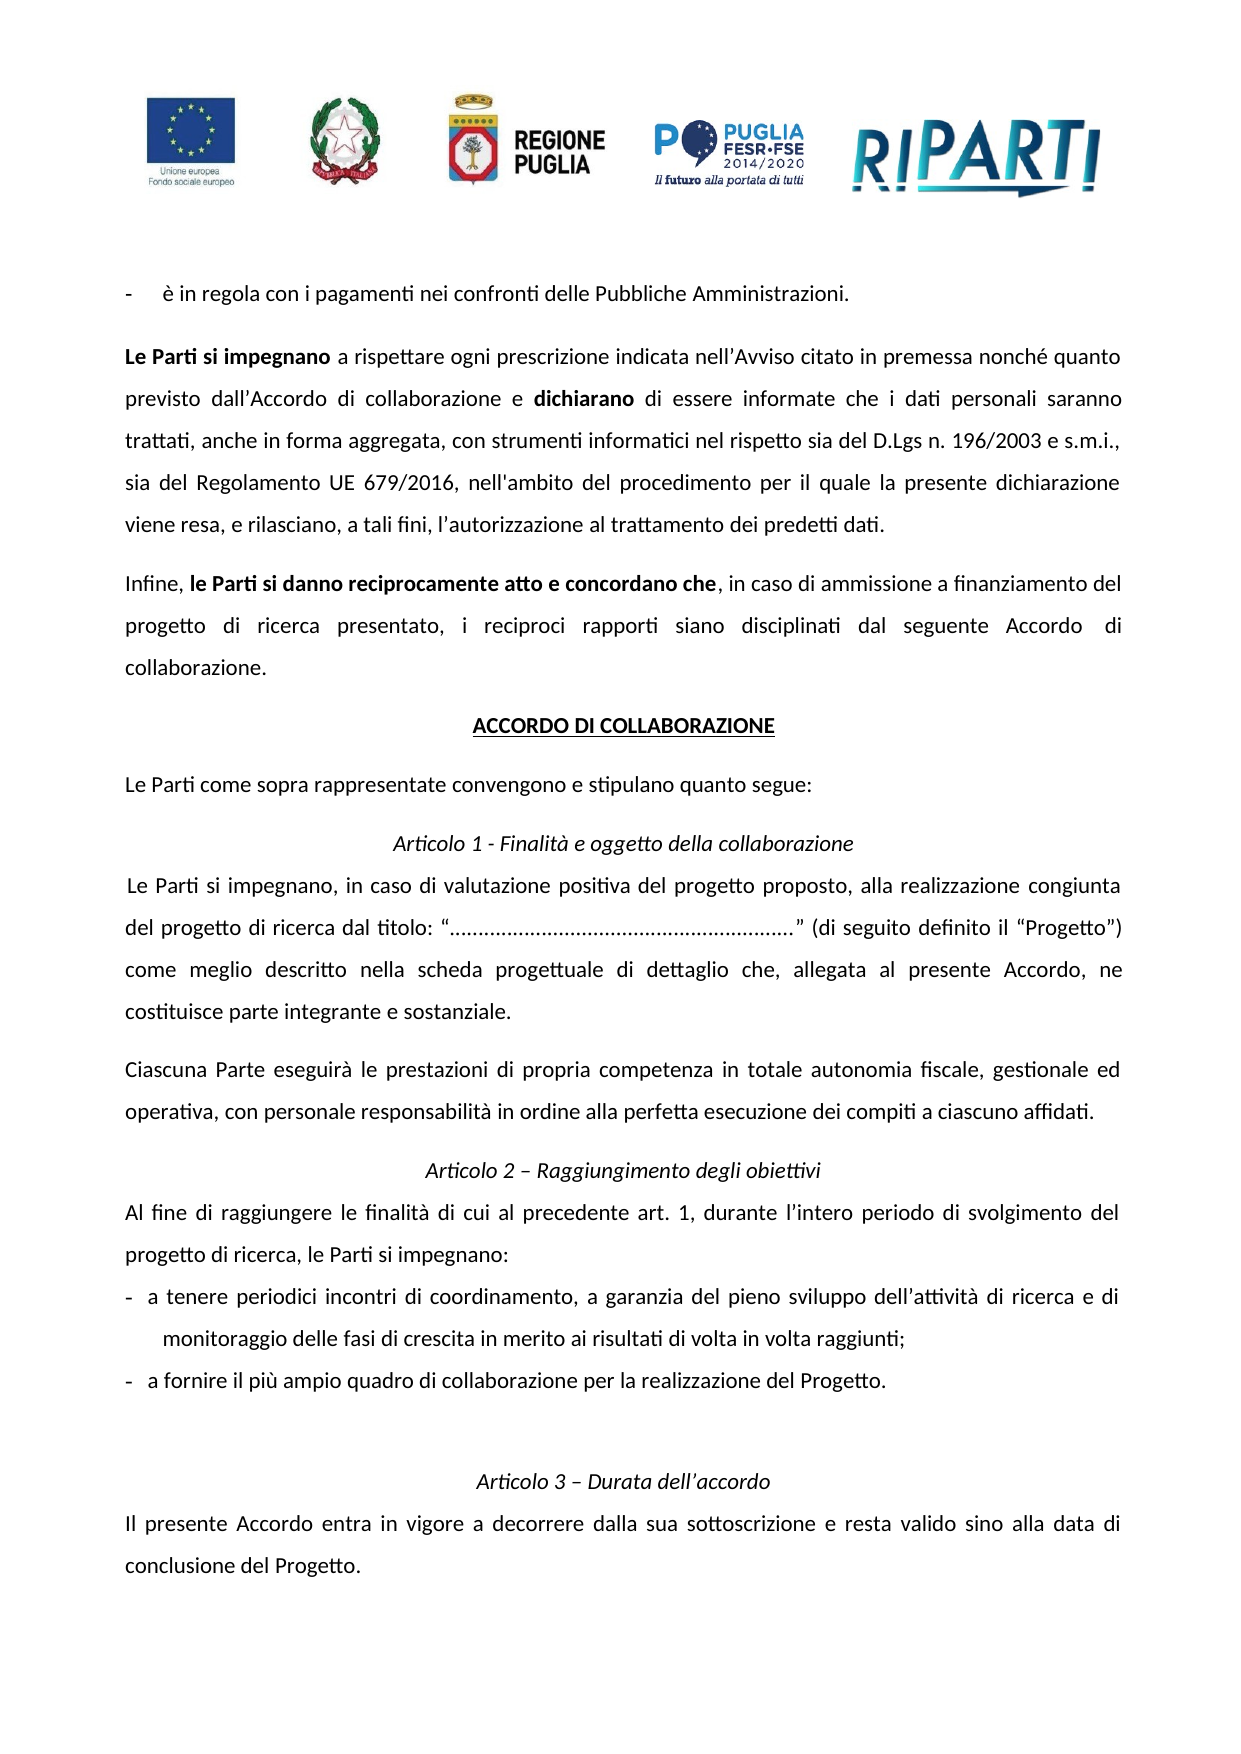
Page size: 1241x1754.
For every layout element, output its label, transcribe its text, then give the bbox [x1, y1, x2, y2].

text Articolo 3 – Durata dell’accordo [476, 1467, 1134, 1495]
text Al fine di raggiungere le finalità di cui al precedente art. 1, durante l’intero periodo di svolgimento del [125, 1198, 1134, 1226]
text del progetto di ricerca dal titolo: “ ” (di seguito definito il “Progetto”) come meglio descritto nella scheda progettuale di dettaglio che, allegata al presente Accordo, ne costituisce parte integrante e sostanziale. [125, 913, 1122, 1025]
text Le Parti si impegnano, in caso di valutazione positiva del progetto proposto, alla realizzazione congiunta [124, 871, 1123, 899]
text Articolo 2 – Raggiungimento degli obiettivi [425, 1156, 1134, 1184]
text progetto di ricerca, le Parti si impegnano: [125, 1240, 1134, 1268]
subtitle ACCORDO DI COLLABORAZIONE [124, 712, 1123, 739]
list a fornire il più ampio quadro di collaborazione per la realizzazione del Progetto. [125, 1366, 1134, 1394]
text Le Parti come sopra rappresentate convengono e stipulano quanto segue: [125, 770, 1134, 798]
picture [143, 85, 608, 194]
list è in regola con i pagamenti nei confronti delle Pubbliche Amministrazioni. [125, 276, 1134, 308]
text Articolo 1 - Finalità e oggetto della collaborazione [124, 829, 1123, 857]
text monitoraggio delle fasi di crescita in merito ai risultati di volta in volta raggiunti; [162, 1324, 1134, 1352]
list a tenere periodici incontri di coordinamento, a garanzia del pieno sviluppo dell’attività di ricerca e di [125, 1282, 1134, 1310]
text Il presente Accordo entra in vigore a decorrere dalla sua sottoscrizione e resta valido sino alla data di conclusione del Progetto. [125, 1509, 1122, 1579]
text Ciascuna Parte eseguirà le prestazioni di propria competenza in totale autonomia fiscale, gestionale ed operativa, con personale responsabilità in ordine alla perfetta esecuzione dei compiti a ciascuno affidati. [125, 1056, 1122, 1126]
picture [851, 119, 1101, 199]
picture [654, 120, 804, 187]
text Infine, le Parti si danno reciprocamente atto e concordano che, in caso di ammissione a finanziamento del progetto di ricerca presentato, i reciproci rapporti siano disciplinati dal seguente Accordo di collaborazione. [125, 569, 1123, 681]
text Le Parti si impegnano a rispettare ogni prescrizione indicata nell’Avviso citato in premessa nonché quanto previsto dall’Accordo di collaborazione e dichiarano di essere informate che i dati personali saranno trattati, anche in forma aggregata, con strumenti informatici nel rispetto sia del D.Lgs n. 196/2003 e s.m.i., sia del Regolamento UE 679/2016, nell'ambito del procedimento per il quale la presente dichiarazione viene resa, e rilasciano, a tali fini, l’autorizzazione al trattamento dei predetti dati. [125, 342, 1123, 538]
